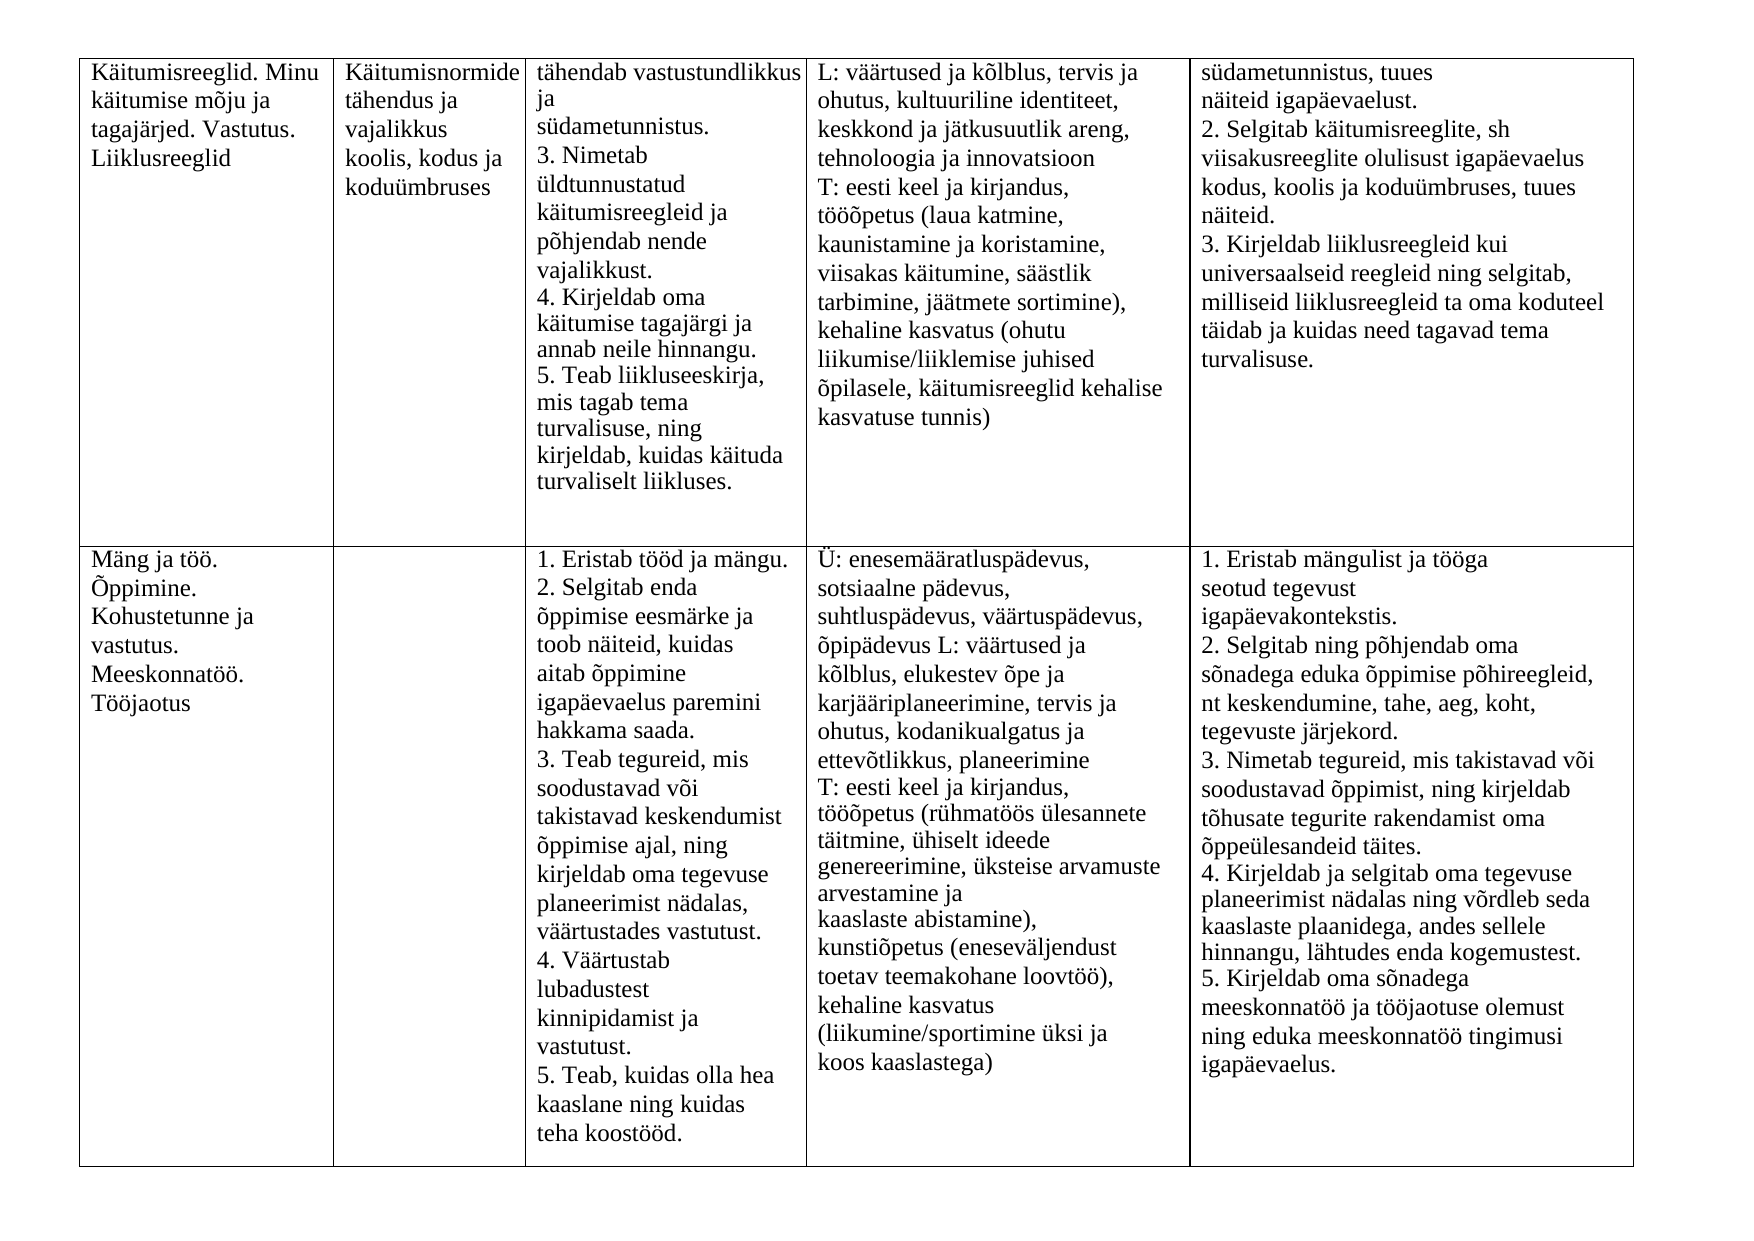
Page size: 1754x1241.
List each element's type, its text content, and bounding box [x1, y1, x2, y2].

table_cell 1. Eristab mängulist ja tööga seotud tegevust igapäevakontekstis. 2. Selgitab ning põhjendab oma sõnadega eduka õppimise põhireegleid, nt keskendumine, tahe, aeg, koht, tegevuste järjekord. 3. Nimetab tegureid, mis takistavad või soodustavad õppimist, ning kirjeldab tõhusate tegurite rakendamist oma õppeülesandeid täites. 4. Kirjeldab ja selgitab oma tegevuse planeerimist nädalas ning võrdleb seda kaaslaste plaanidega, andes sellele hinnangu, lähtudes enda kogemustest. 5. Kirjeldab oma sõnadega meeskonnatöö ja tööjaotuse olemust ning eduka meeskonnatöö tingimusi igapäevaelus. [1191, 547, 1633, 1166]
table_cell L: väärtused ja kõlblus, tervis ja ohutus, kultuuriline identiteet, keskkond ja jätkusuutlik areng, tehnoloogia ja innovatsioon T: eesti keel ja kirjandus, tööõpetus (laua katmine, kaunistamine ja koristamine, viisakas käitumine, säästlik tarbimine, jäätmete sortimine), kehaline kasvatus (ohutu liikumise/liiklemise juhised õpilasele, käitumisreeglid kehalise kasvatuse tunnis) [807, 59, 1189, 546]
table_cell tähendab vastustundlikkus ja südametunnistus. 3. Nimetab üldtunnustatud käitumisreegleid ja põhjendab nende vajalikkust. 4. Kirjeldab oma käitumise tagajärgi ja annab neile hinnangu. 5. Teab liikluseeskirja, mis tagab tema turvalisuse, ning kirjeldab, kuidas käituda turvaliselt liikluses. [526, 59, 806, 546]
table_cell Ü: enesemääratluspädevus, sotsiaalne pädevus, suhtluspädevus, väärtuspädevus, õpipädevus L: väärtused ja kõlblus, elukestev õpe ja karjääriplaneerimine, tervis ja ohutus, kodanikualgatus ja ettevõtlikkus, planeerimine T: eesti keel ja kirjandus, tööõpetus (rühmatöös ülesannete täitmine, ühiselt ideede genereerimine, üksteise arvamuste arvestamine ja kaaslaste abistamine), kunstiõpetus (eneseväljendust toetav teemakohane loovtöö), kehaline kasvatus (liikumine/sportimine üksi ja koos kaaslastega) [807, 547, 1189, 1166]
table_cell Käitumisnormide tähendus ja vajalikkus koolis, kodus ja koduümbruses [334, 59, 525, 546]
table_cell Mäng ja töö. Õppimine. Kohustetunne ja vastutus. Meeskonnatöö. Tööjaotus [80, 547, 333, 1166]
table_cell 1. Eristab tööd ja mängu. 2. Selgitab enda õppimise eesmärke ja toob näiteid, kuidas aitab õppimine igapäevaelus paremini hakkama saada. 3. Teab tegureid, mis soodustavad või takistavad keskendumist õppimise ajal, ning kirjeldab oma tegevuse planeerimist nädalas, väärtustades vastutust. 4. Väärtustab lubadustest kinnipidamist ja vastutust. 5. Teab, kuidas olla hea kaaslane ning kuidas teha koostööd. [526, 547, 806, 1166]
table_cell südametunnistus, tuues näiteid igapäevaelust. 2. Selgitab käitumisreeglite, sh viisakusreeglite olulisust igapäevaelus kodus, koolis ja koduümbruses, tuues näiteid. 3. Kirjeldab liiklusreegleid kui universaalseid reegleid ning selgitab, milliseid liiklusreegleid ta oma koduteel täidab ja kuidas need tagavad tema turvalisuse. [1191, 59, 1633, 546]
table_cell [334, 547, 525, 1166]
table_cell Käitumisreeglid. Minu käitumise mõju ja tagajärjed. Vastutus. Liiklusreeglid [80, 59, 333, 546]
